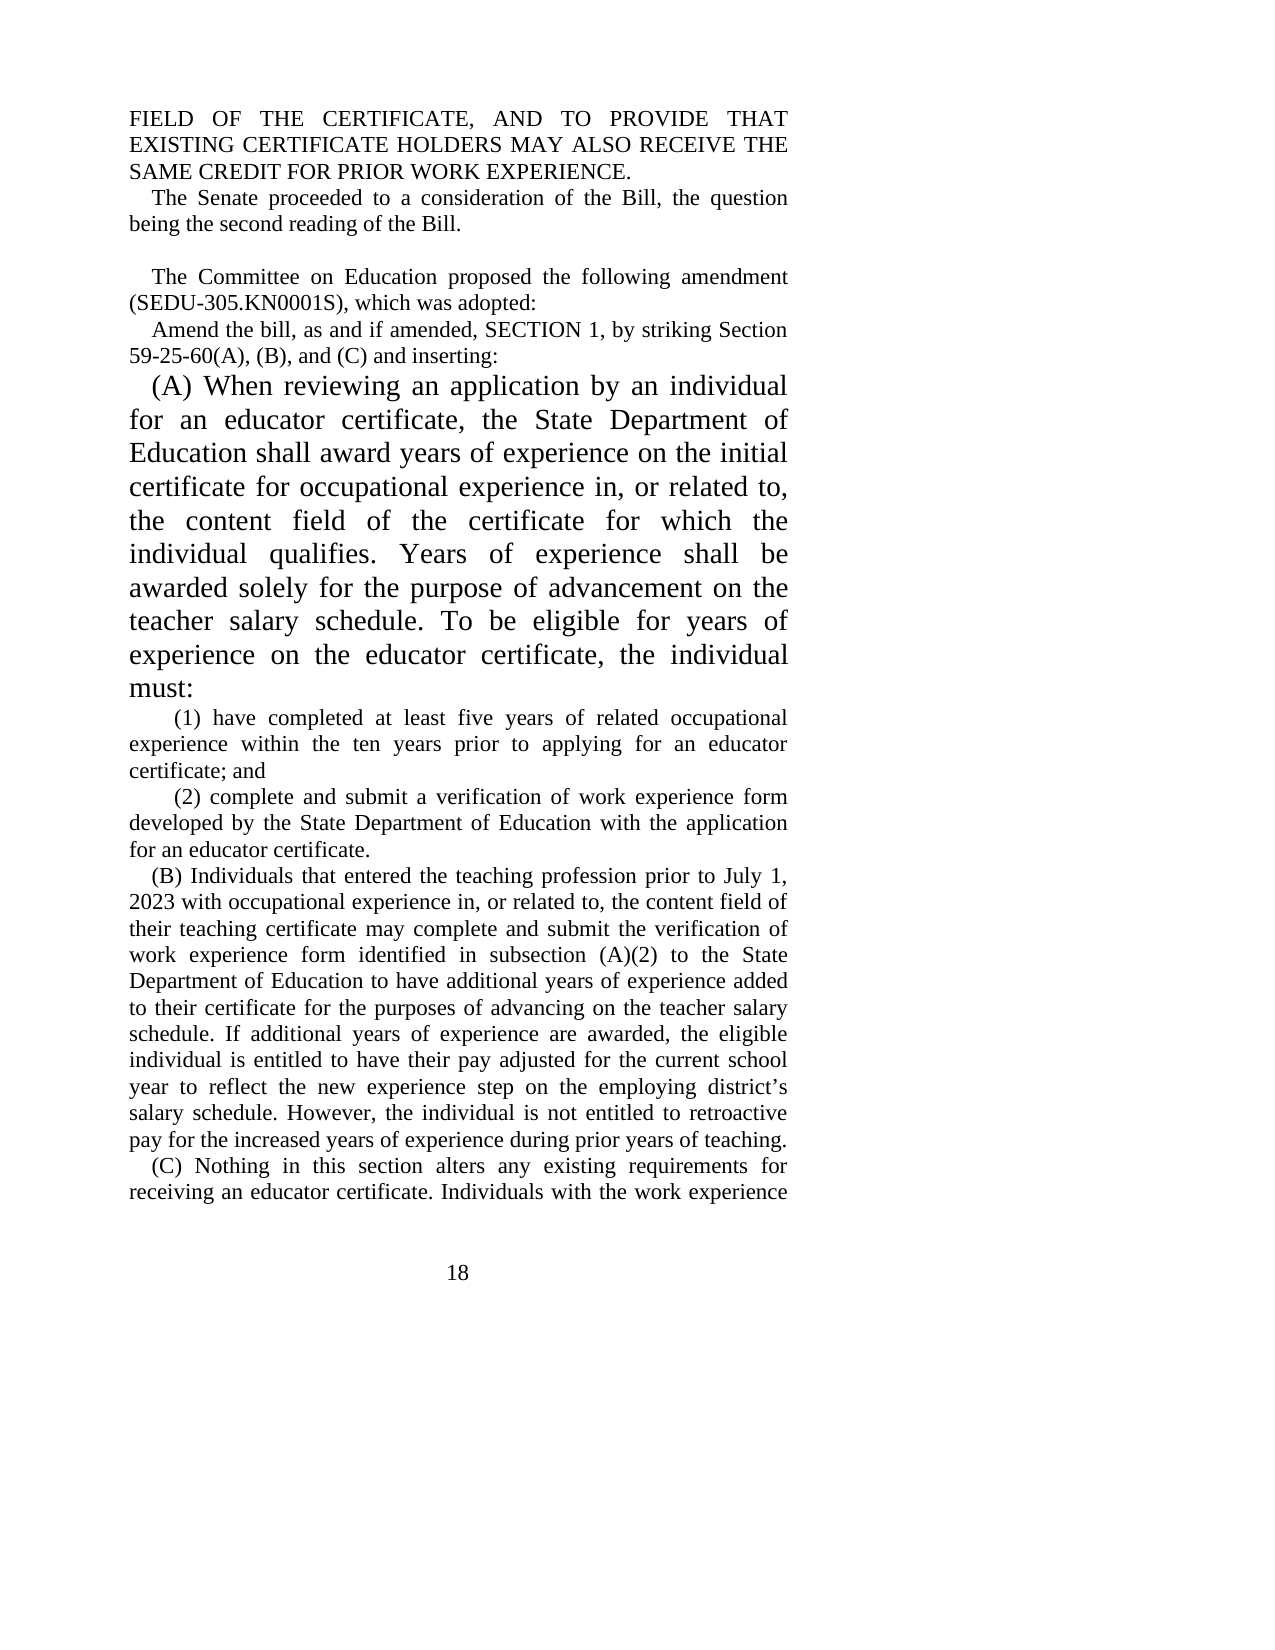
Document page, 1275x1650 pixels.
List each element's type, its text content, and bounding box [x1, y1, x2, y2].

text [129, 105, 789, 184]
text The Senate proceeded to a consideration of the Bill, the question being the second reading of the Bill. [129, 184, 789, 237]
text The Committee on Education proposed the following amendment (SEDU-305.KN0001S), which was adopted: [129, 263, 789, 316]
text Amend the bill, as and if amended, SECTION 1, by striking Section 59-25-60(A), (B), and (C) and inserting: [129, 316, 789, 368]
